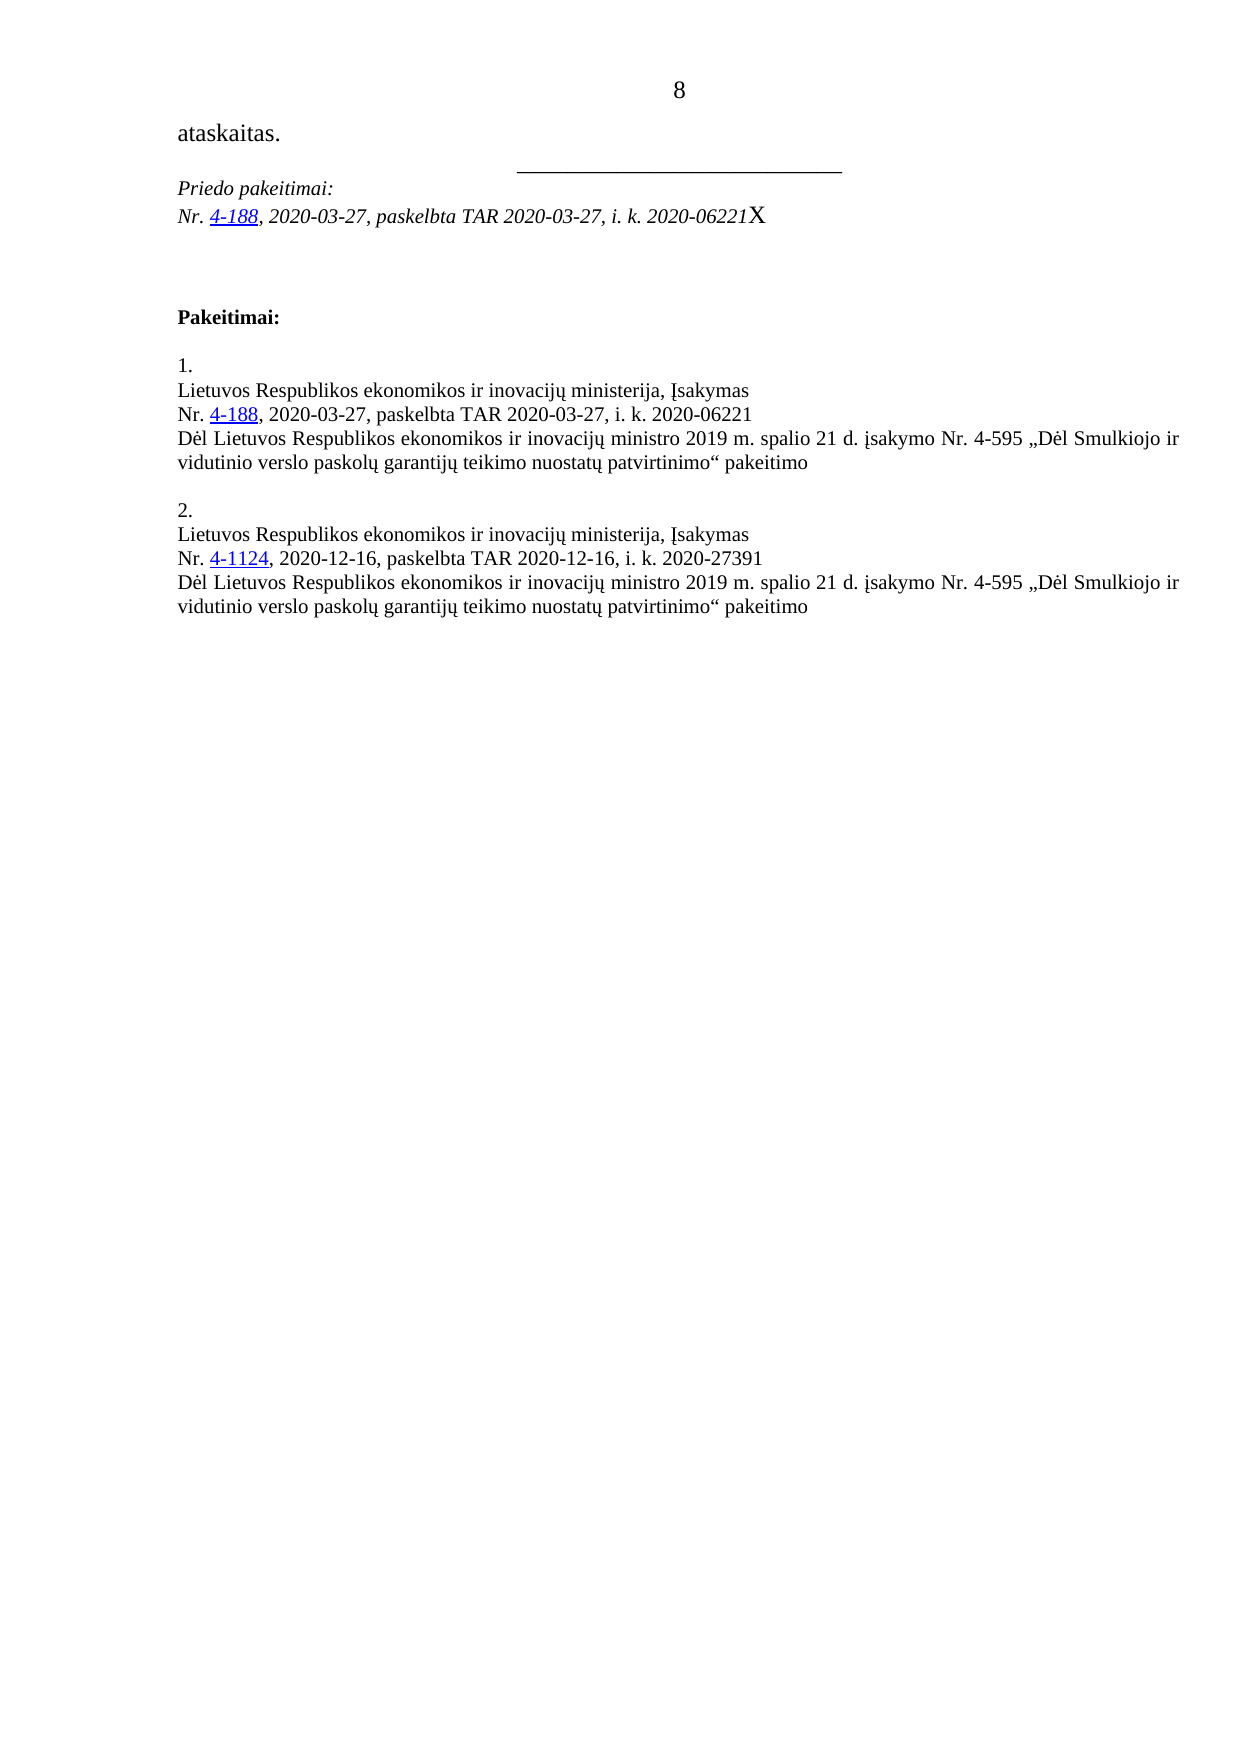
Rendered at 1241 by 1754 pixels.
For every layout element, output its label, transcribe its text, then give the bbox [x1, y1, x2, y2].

text 1. [177, 353, 1181, 377]
text __________________________ [177, 147, 1181, 176]
text Lietuvos Respublikos ekonomikos ir inovacijų ministerija, Įsakymas [177, 522, 1181, 546]
text Nr. , 2020-12-16, paskelbta TAR 2020-12-16, i. k. 2020-27391 [177, 546, 1181, 570]
text Dėl Lietuvos Respublikos ekonomikos ir inovacijų ministro 2019 m. spalio 21 d. įsakymo Nr. 4-595 „Dėl Smulkiojo ir vidutinio verslo paskolų garantijų teikimo nuostatų patvirtinimo“ pakeitimo [177, 426, 1181, 474]
text Pakeitimai: [177, 305, 1181, 329]
text 2. [177, 498, 1181, 522]
text Lietuvos Respublikos ekonomikos ir inovacijų ministerija, Įsakymas [177, 377, 1181, 402]
text Dėl Lietuvos Respublikos ekonomikos ir inovacijų ministro 2019 m. spalio 21 d. įsakymo Nr. 4-595 „Dėl Smulkiojo ir vidutinio verslo paskolų garantijų teikimo nuostatų patvirtinimo“ pakeitimo [177, 570, 1181, 618]
text Nr. , 2020-03-27, paskelbta TAR 2020-03-27, i. k. 2020-06221 [177, 402, 1181, 426]
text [177, 118, 1181, 147]
